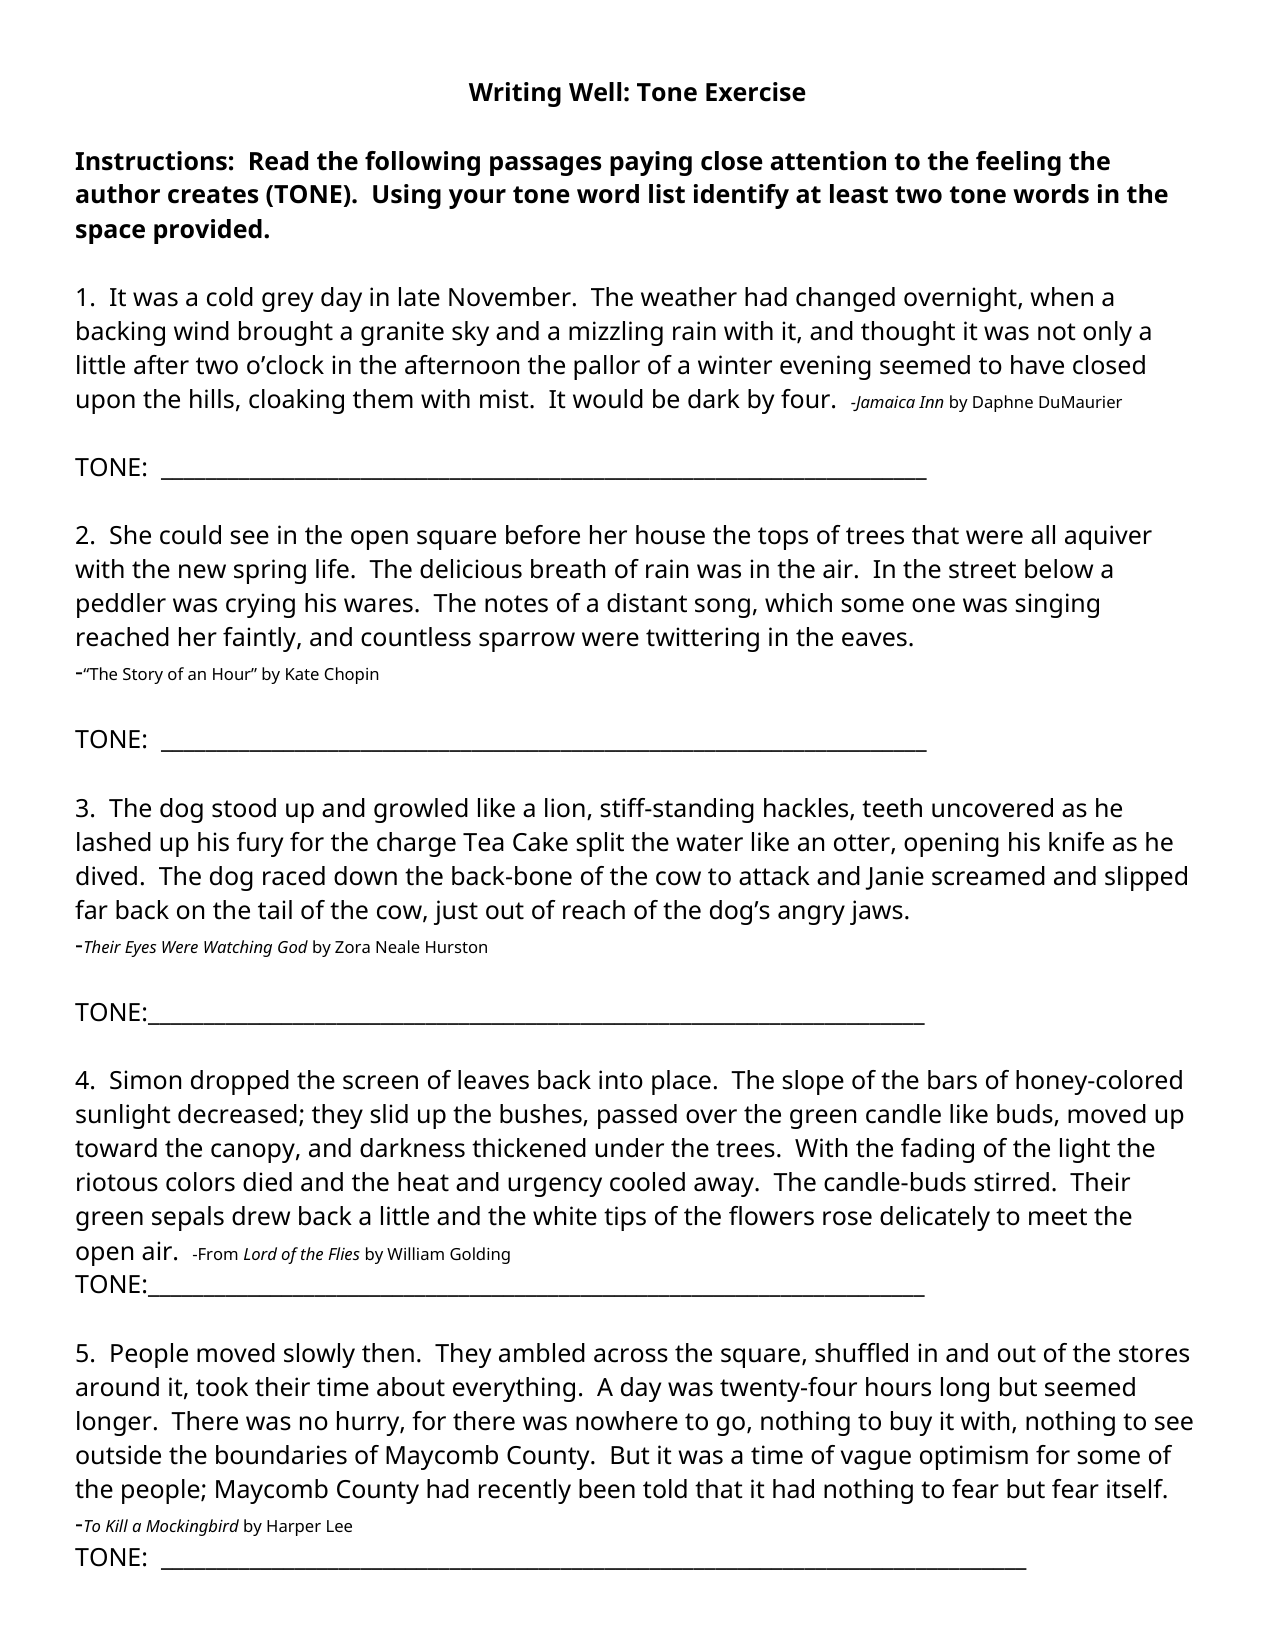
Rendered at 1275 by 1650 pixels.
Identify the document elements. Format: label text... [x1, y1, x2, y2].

text TONE: _____________________________________________________________________ [75, 450, 1200, 484]
text 5. People moved slowly then. They ambled across the square, shuffled in and out of the stores around it, took their time about everything. A day was twenty-four hours long but seemed longer. There was no hurry, for there was nowhere to go, nothing to buy it with, nothing to see outside the boundaries of Maycomb County. But it was a time of vague optimism for some of the people; Maycomb County had recently been told that it had nothing to fear but fear itself. -To Kill a Mockingbird by Harper Lee [75, 1335, 1200, 1540]
text Writing Well: Tone Exercise [75, 75, 1200, 109]
text -“The Story of an Hour” by Kate Chopin [75, 654, 1200, 688]
text TONE: ______________________________________________________________________________ [75, 1540, 1200, 1574]
text -Their Eyes Were Watching God by Zora Neale Hurston [75, 927, 1200, 961]
text 3. The dog stood up and growled like a lion, stiff-standing hackles, teeth uncovered as he lashed up his fury for the charge Tea Cake split the water like an otter, opening his knife as he dived. The dog raced down the back-bone of the cow to attack and Janie screamed and slipped far back on the tail of the cow, just out of reach of the dog’s angry jaws. [75, 790, 1200, 927]
text 2. She could see in the open square before her house the tops of trees that were all aquiver with the new spring life. The delicious breath of rain was in the air. In the street below a peddler was crying his wares. The notes of a distant song, which some one was singing reached her faintly, and countless sparrow were twittering in the eaves. [75, 518, 1200, 654]
text TONE:______________________________________________________________________ [75, 995, 1200, 1029]
text Instructions: Read the following passages paying close attention to the feeling the author creates (TONE). Using your tone word list identify at least two tone words in the space provided. [75, 143, 1200, 245]
text 4. Simon dropped the screen of leaves back into place. The slope of the bars of honey-colored sunlight decreased; they slid up the bushes, passed over the green candle like buds, moved up toward the canopy, and darkness thickened under the trees. With the fading of the light the riotous colors died and the heat and urgency cooled away. The candle-buds stirred. Their green sepals drew back a little and the white tips of the flowers rose delicately to meet the open air. -From Lord of the Flies by William Golding [75, 1063, 1200, 1267]
text 1. It was a cold grey day in late November. The weather had changed overnight, when a backing wind brought a granite sky and a mizzling rain with it, and thought it was not only a little after two o’clock in the afternoon the pallor of a winter evening seemed to have closed upon the hills, cloaking them with mist. It would be dark by four. -Jamaica Inn by Daphne DuMaurier [75, 279, 1200, 416]
text TONE:______________________________________________________________________ [75, 1267, 1200, 1301]
text TONE: _____________________________________________________________________ [75, 722, 1200, 756]
